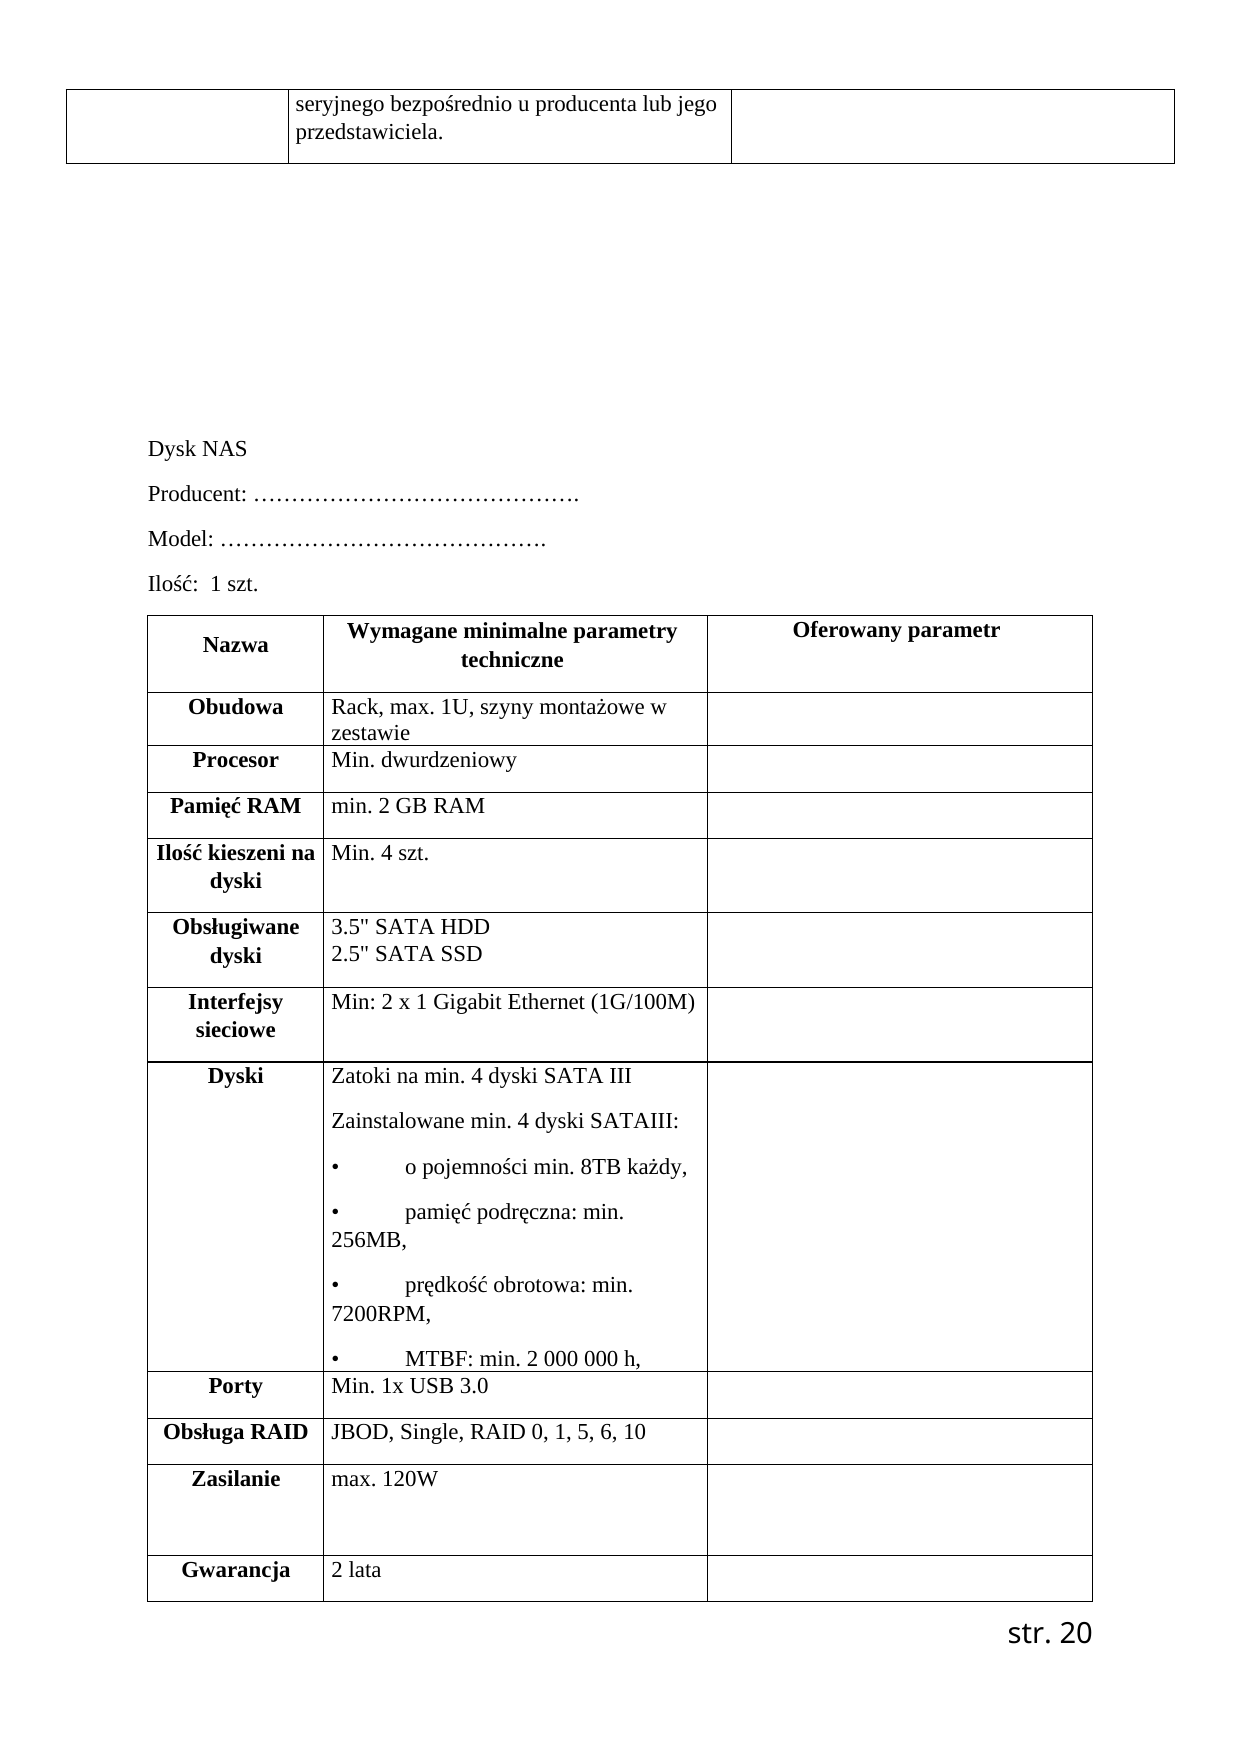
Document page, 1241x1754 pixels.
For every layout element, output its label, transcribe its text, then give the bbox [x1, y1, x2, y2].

table_cell [708, 693, 1092, 745]
table_cell [708, 793, 1092, 838]
table_cell [708, 1556, 1092, 1601]
table_header Oferowany parametr [708, 616, 1092, 692]
table_cell 3.5" SATA HDD 2.5" SATA SSD [324, 913, 707, 987]
table_cell Porty [148, 1372, 323, 1417]
table_cell JBOD, Single, RAID 0, 1, 5, 6, 10 [324, 1419, 707, 1463]
table_cell [708, 1063, 1092, 1371]
table_header Nazwa [148, 616, 323, 692]
table_cell Min. dwurdzeniowy [324, 746, 707, 792]
table_cell Gwarancja [148, 1556, 323, 1601]
table_cell Min. 1x USB 3.0 [324, 1372, 707, 1417]
table_header Wymagane minimalne parametry techniczne [324, 616, 707, 692]
table_cell [708, 746, 1092, 792]
text Producent: ……………………………………. [148, 480, 1093, 506]
table_cell Obsługa RAID [148, 1419, 323, 1463]
table_cell Procesor [148, 746, 323, 792]
table_cell max. 120W [324, 1465, 707, 1555]
table_cell Pamięć RAM [148, 793, 323, 838]
table_cell Obsługiwane dyski [148, 913, 323, 987]
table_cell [67, 90, 288, 163]
table_cell Zatoki na min. 4 dyski SATA III Zainstalowane min. 4 dyski SATAIII: • o pojemności min. 8TB każdy, • pamięć podręczna: min. 256MB, • prędkość obrotowa: min. 7200RPM, • MTBF: min. 2 000 000 h, [324, 1063, 707, 1371]
table_cell [708, 988, 1092, 1061]
table_cell Dyski [148, 1063, 323, 1371]
table_cell [708, 1465, 1092, 1555]
table_cell [708, 1419, 1092, 1463]
table_cell Obudowa [148, 693, 323, 745]
table_cell Interfejsy sieciowe [148, 988, 323, 1061]
table_cell 2 lata [324, 1556, 707, 1601]
text Model: ……………………………………. [148, 525, 1093, 551]
table_cell [708, 913, 1092, 987]
table_cell Rack, max. 1U, szyny montażowe w zestawie [324, 693, 707, 745]
table_cell Zasilanie [148, 1465, 323, 1555]
table_cell [732, 90, 1174, 163]
text Ilość: 1 szt. [148, 570, 1093, 597]
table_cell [289, 90, 731, 163]
text Dysk NAS [148, 435, 1093, 461]
table_cell Ilość kieszeni na dyski [148, 839, 323, 912]
table_cell Min. 4 szt. [324, 839, 707, 912]
table_cell [708, 839, 1092, 912]
table_cell min. 2 GB RAM [324, 793, 707, 838]
table_cell [708, 1372, 1092, 1417]
table_cell Min: 2 x 1 Gigabit Ethernet (1G/100M) [324, 988, 707, 1061]
